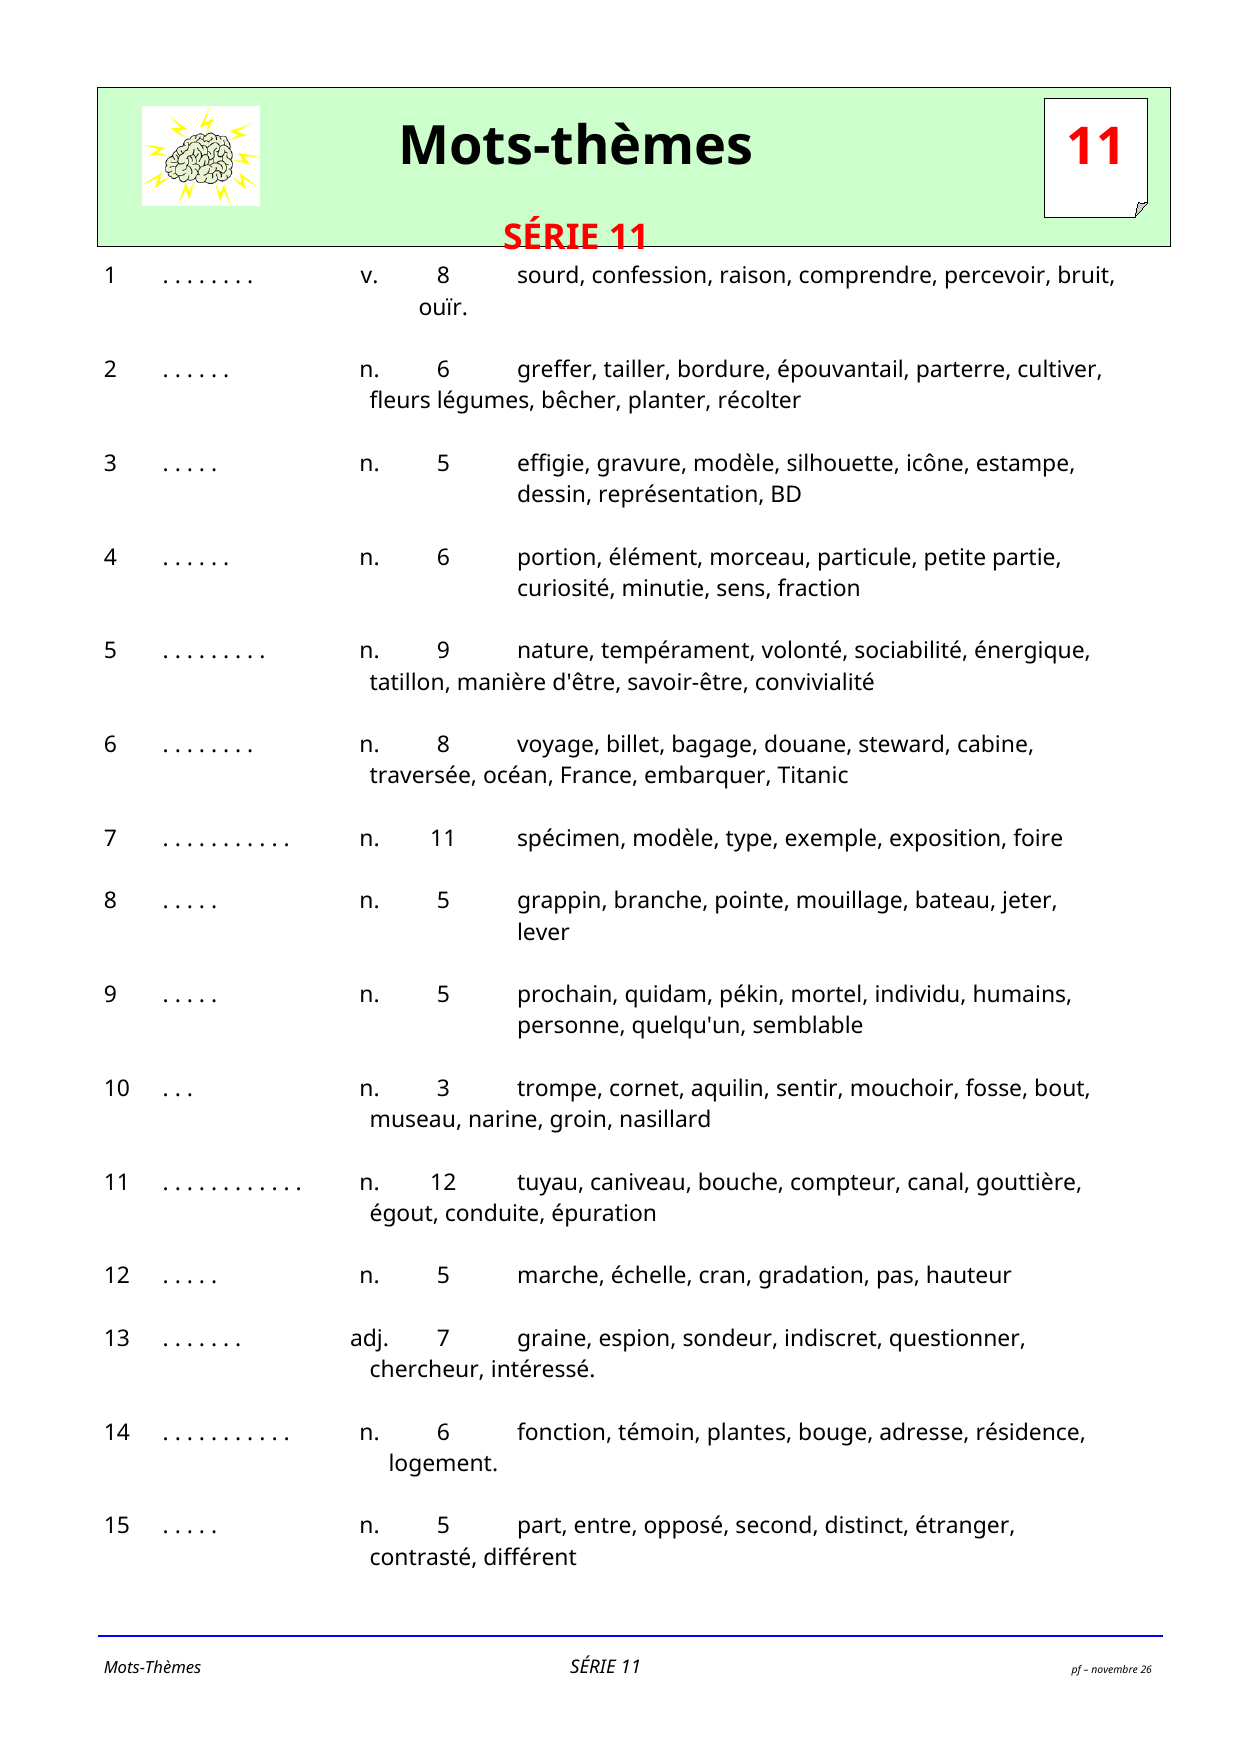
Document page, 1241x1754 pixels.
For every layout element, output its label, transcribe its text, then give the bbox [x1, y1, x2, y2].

text 7 . . . . . . . . . . . n. 11 spécimen, modèle, type, exemple, exposition, foire [103, 822, 1167, 853]
text 4 . . . . . . n. 6 portion, élément, morceau, particule, petite partie, curiosité, minutie, sens, fraction [103, 541, 1167, 603]
text 10 . . . n. 3 trompe, cornet, aquilin, sentir, mouchoir, fosse, bout, museau, narine, groin, nasillard [103, 1072, 1167, 1134]
text 8 . . . . . n. 5 grappin, branche, pointe, mouillage, bateau, jeter, lever [103, 884, 1167, 947]
text 9 . . . . . n. 5 prochain, quidam, pékin, mortel, individu, humains, personne, quelqu'un, semblable [103, 978, 1167, 1041]
text 12 . . . . . n. 5 marche, échelle, cran, gradation, pas, hauteur [103, 1259, 1167, 1291]
text 1 . . . . . . . . v. 8 sourd, confession, raison, comprendre, percevoir, bruit, ouïr. [103, 259, 1167, 322]
text 15 . . . . . n. 5 part, entre, opposé, second, distinct, étranger, contrasté, différent [103, 1509, 1167, 1572]
text 3 . . . . . n. 5 effigie, gravure, modèle, silhouette, icône, estampe, dessin, représentation, BD [103, 447, 1167, 509]
picture [142, 106, 260, 206]
text 13 . . . . . . . adj. 7 graine, espion, sondeur, indiscret, questionner, chercheur, intéressé. [103, 1322, 1167, 1384]
text 14 . . . . . . . . . . . n. 6 fonction, témoin, plantes, bouge, adresse, résidence, logement. [103, 1416, 1167, 1478]
text 2 . . . . . . n. 6 greffer, tailler, bordure, épouvantail, parterre, cultiver, fleurs légumes, bêcher, planter, récolter [103, 353, 1167, 416]
text 11 . . . . . . . . . . . . n. 12 tuyau, caniveau, bouche, compteur, canal, gouttière, égout, conduite, épuration [103, 1166, 1167, 1228]
text 5 . . . . . . . . . n. 9 nature, tempérament, volonté, sociabilité, énergique, tatillon, manière d'être, savoir-être, convivialité [103, 634, 1167, 697]
text 6 . . . . . . . . n. 8 voyage, billet, bagage, douane, steward, cabine, traversée, océan, France, embarquer, Titanic [103, 728, 1167, 791]
